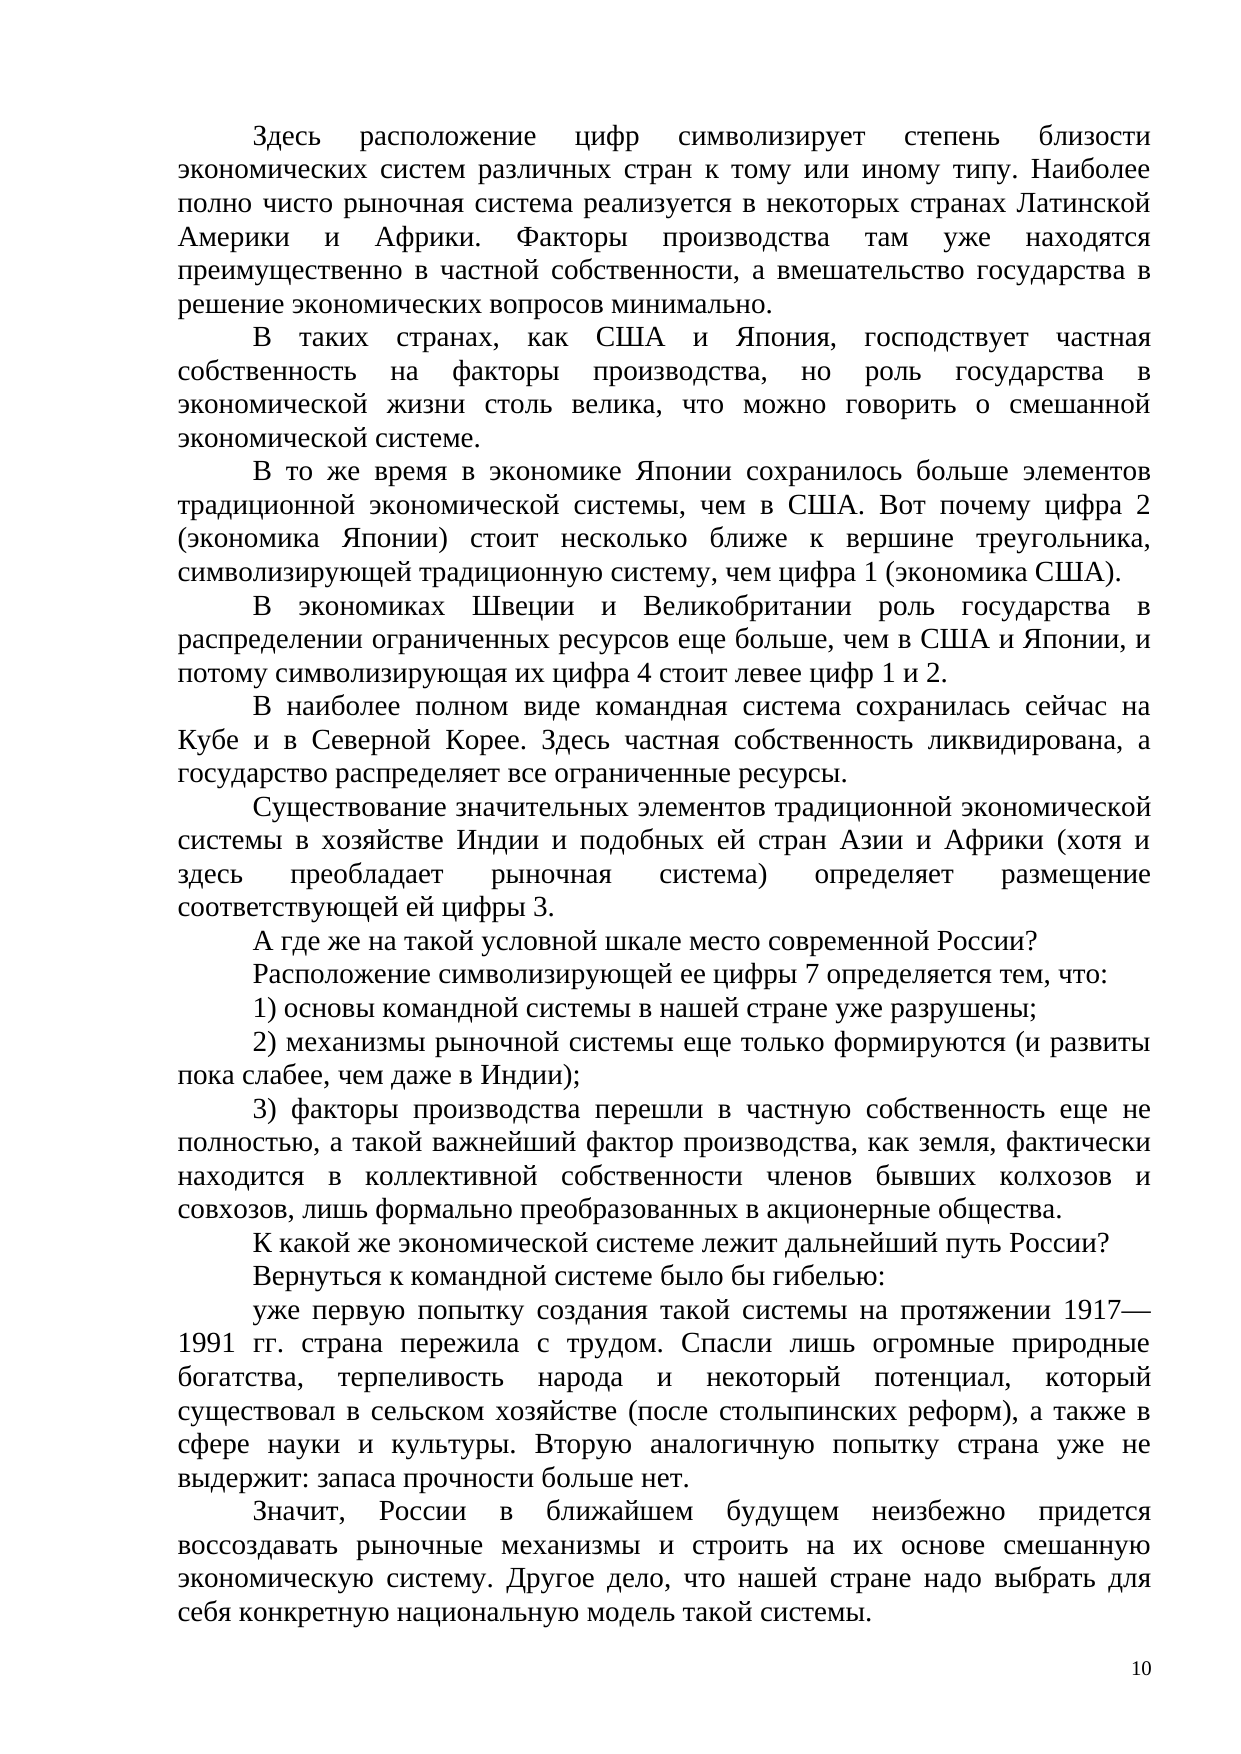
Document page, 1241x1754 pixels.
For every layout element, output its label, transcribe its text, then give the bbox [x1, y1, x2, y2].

text уже первую попытку создания такой системы на протяжении 1917—1991 гг. страна пережила с трудом. Спасли лишь огромные природные богатства, терпеливость народа и некоторый потенциал, который существовал в сельском хозяйстве (после столыпинских реформ), а также в сфере науки и культуры. Вторую аналогичную попытку страна уже не выдержит: запаса прочности больше нет. [177, 1292, 1152, 1493]
text 2) механизмы рыночной системы еще только формируются (и развиты пока слабее, чем даже в Индии); [177, 1024, 1152, 1091]
text Расположение символизирующей ее цифры 7 определяется тем, что: [177, 957, 1152, 990]
text В наиболее полном виде командная система сохранилась сейчас на Кубе и в Северной Корее. Здесь частная собственность ликвидирована, а государство распределяет все ограниченные ресурсы. [177, 688, 1152, 789]
text Здесь расположение цифр символизирует степень близости экономических систем различных стран к тому или иному типу. Наиболее полно чисто рыночная система реализуется в некоторых странах Латинской Америки и Африки. Факторы производства там уже находятся преимущественно в частной собственности, а вмешательство государства в решение экономических вопросов минимально. [177, 118, 1152, 319]
text 1) основы командной системы в нашей стране уже разрушены; [177, 990, 1152, 1024]
text 3) факторы производства перешли в частную собственность еще не полностью, а такой важнейший фактор производства, как земля, фактически находится в коллективной собственности членов бывших колхозов и совхозов, лишь формально преобразованных в акционерные общества. [177, 1091, 1152, 1225]
text А где же на такой условной шкале место современной России? [177, 923, 1152, 957]
text Существование значительных элементов традиционной экономической системы в хозяйстве Индии и подобных ей стран Азии и Африки (хотя и здесь преобладает рыночная система) определяет размещение соответствующей ей цифры 3. [177, 789, 1152, 923]
text К какой же экономической системе лежит дальнейший путь России? [177, 1225, 1152, 1258]
text Вернуться к командной системе было бы гибелью: [177, 1258, 1152, 1292]
text В экономиках Швеции и Великобритании роль государства в распределении ограниченных ресурсов еще больше, чем в США и Японии, и потому символизирующая их цифра 4 стоит левее цифр 1 и 2. [177, 588, 1152, 688]
text В то же время в экономике Японии сохранилось больше элементов традиционной экономической системы, чем в США. Вот почему цифра 2 (экономика Японии) стоит несколько ближе к вершине треугольника, символизирующей традиционную систему, чем цифра 1 (экономика США). [177, 453, 1152, 588]
text В таких странах, как США и Япония, господствует частная собственность на факторы производства, но роль государства в экономической жизни столь велика, что можно говорить о смешанной экономической системе. [177, 319, 1152, 453]
text Значит, России в ближайшем будущем неизбежно придется воссоздавать рыночные механизмы и строить на их основе смешанную экономическую систему. Другое дело, что нашей стране надо выбрать для себя конкретную национальную модель такой системы. [177, 1493, 1152, 1627]
